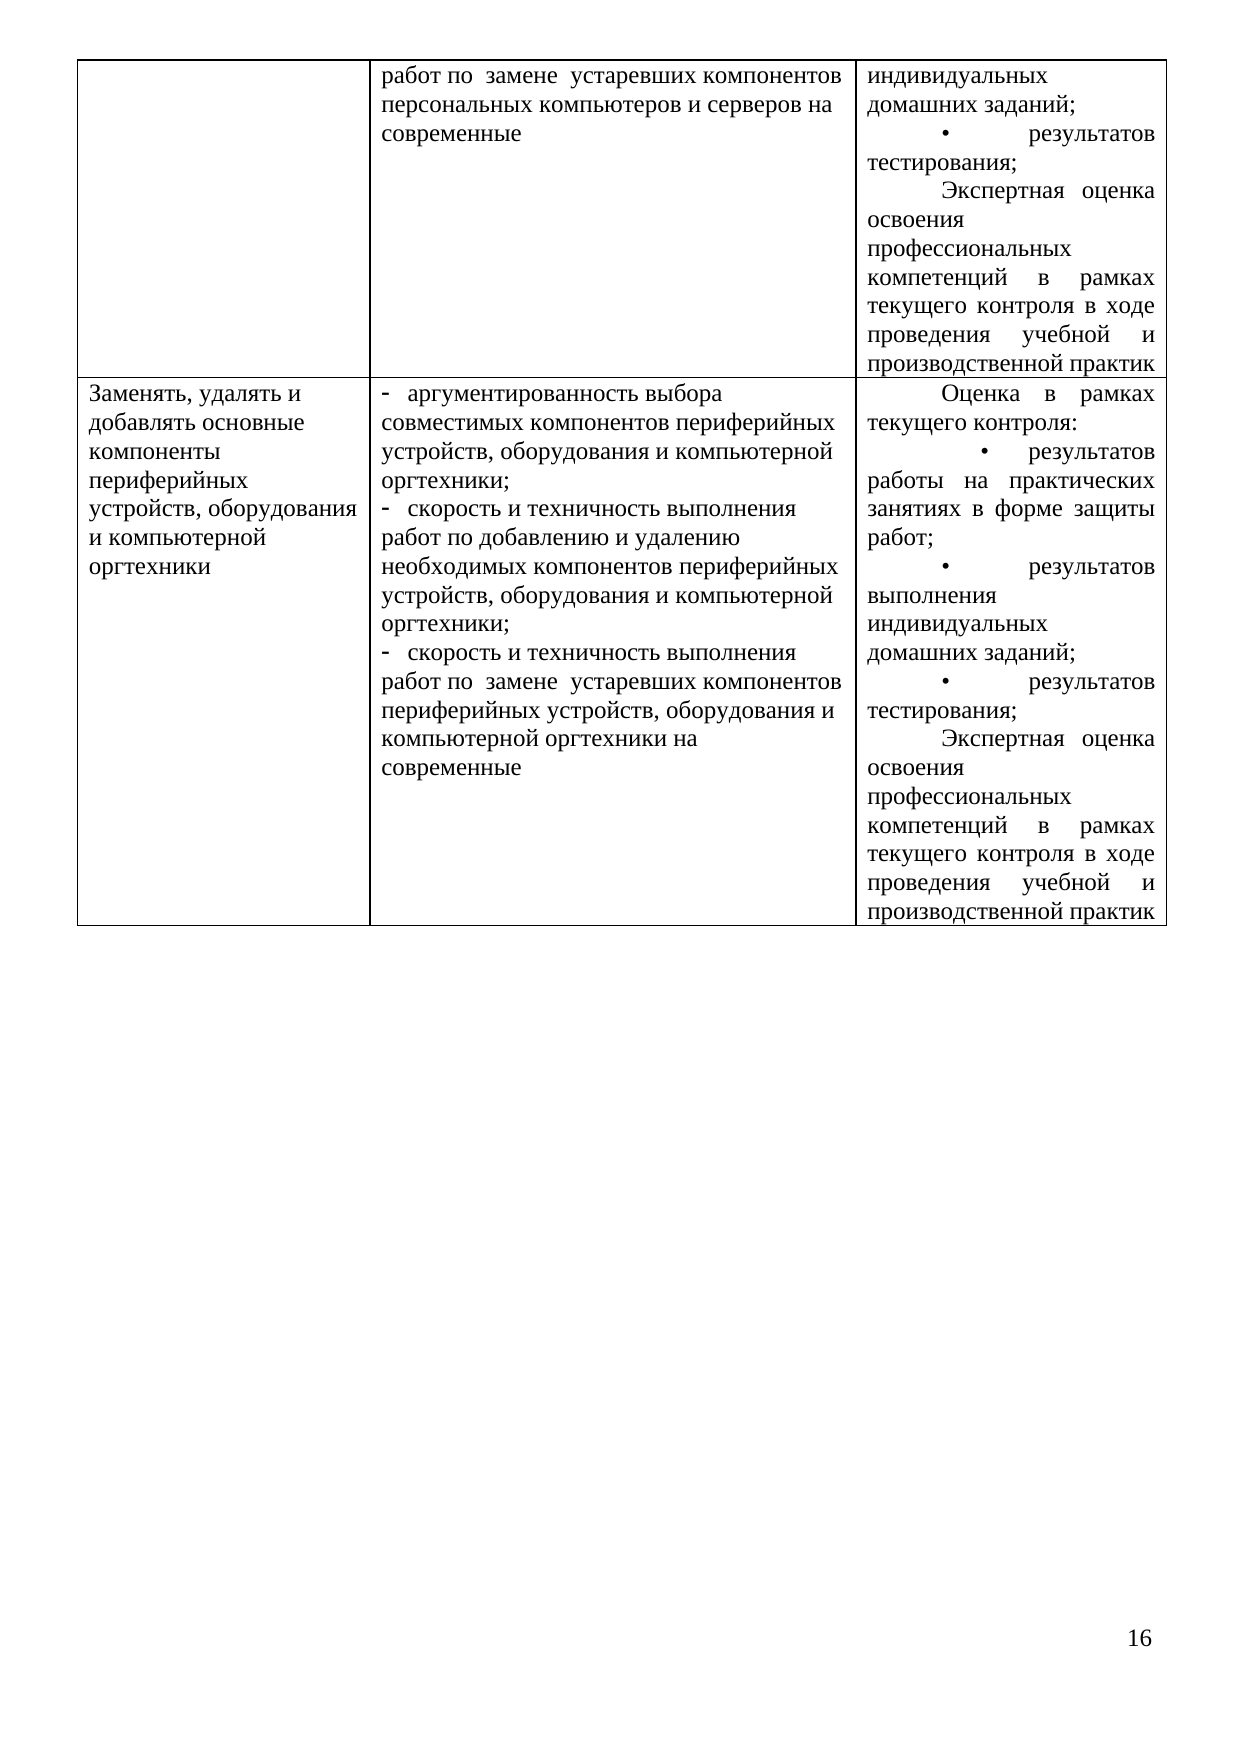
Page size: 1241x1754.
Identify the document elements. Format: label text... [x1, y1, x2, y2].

table_cell аргументированность выбора совместимых компонентов периферийных устройств, оборудования и компьютерной оргтехники; скорость и техничность выполнения работ по добавлению и удалению необходимых компонентов периферийных устройств, оборудования и компьютерной оргтехники; скорость и техничность выполнения работ по замене устаревших компонентов периферийных устройств, оборудования и компьютерной оргтехники на современные [371, 378, 855, 925]
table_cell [371, 61, 855, 377]
table_cell Заменять, удалять и добавлять основные компоненты периферийных устройств, оборудования и компьютерной оргтехники [78, 378, 369, 925]
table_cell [857, 61, 1166, 377]
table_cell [78, 61, 369, 377]
